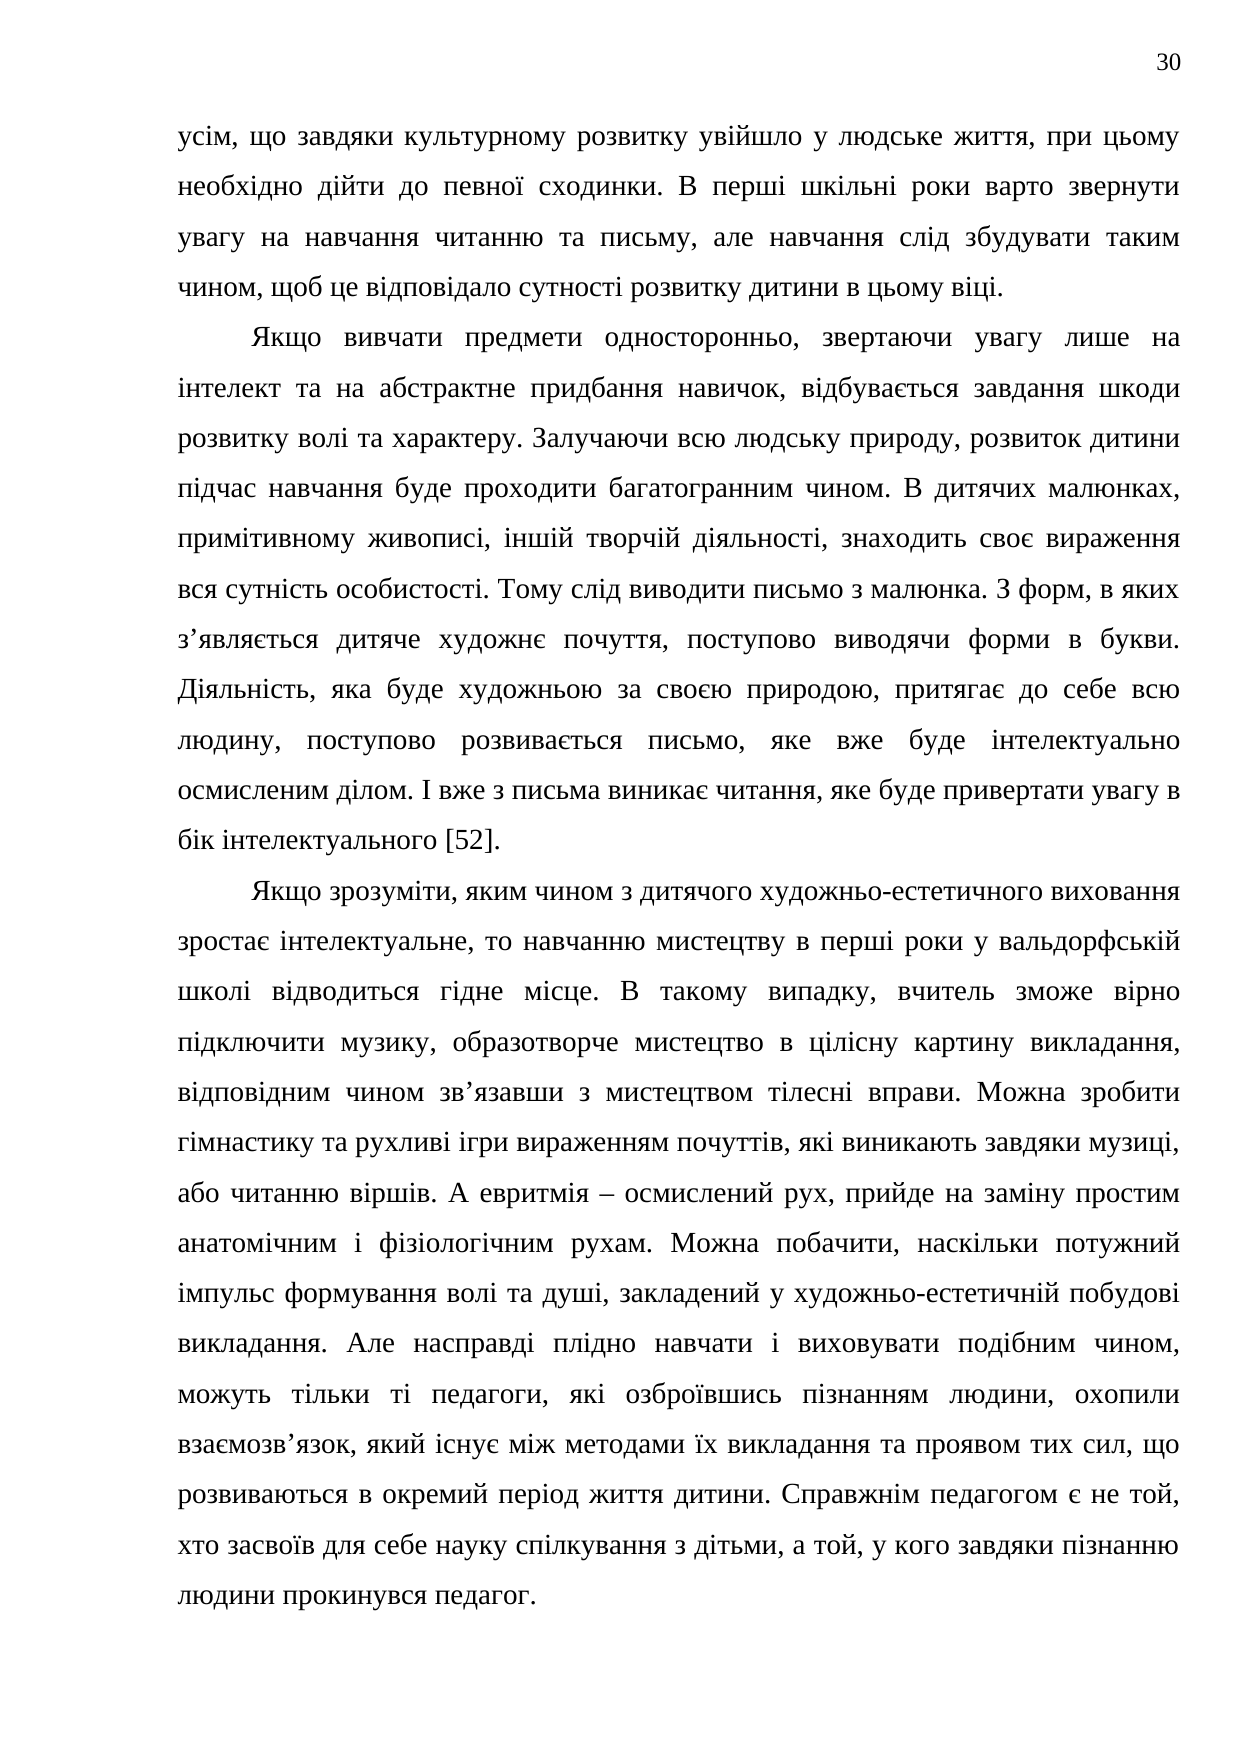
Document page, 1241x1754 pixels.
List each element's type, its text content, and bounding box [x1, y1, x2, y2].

text Якщо вивчати предмети односторонньо, звертаючи увагу лише на інтелект та на абстрактне придбання навичок, відбувається завдання шкоди розвитку волі та характеру. Залучаючи всю людську природу, розвиток дитини підчас навчання буде проходити багатогранним чином. В дитячих малюнках, примітивному живописі, іншій творчій діяльності, знаходить своє вираження вся сутність особистості. Тому слід виводити письмо з малюнка. З форм, в яких з’являється дитяче художнє почуття, поступово виводячи форми в букви. Діяльність, яка буде художньою за своєю природою, притягає до себе всю людину, поступово розвивається письмо, яке вже буде інтелектуально осмисленим ділом. І вже з письма виникає читання, яке буде привертати увагу в бік інтелектуального [52]. [177, 319, 1181, 856]
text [177, 118, 1181, 303]
text Якщо зрозуміти, яким чином з дитячого художньо-естетичного виховання зростає інтелектуальне, то навчанню мистецтву в перші роки у вальдорфській школі відводиться гідне місце. В такому випадку, вчитель зможе вірно підключити музику, образотворче мистецтво в цілісну картину викладання, відповідним чином зв’язавши з мистецтвом тілесні вправи. Можна зробити гімнастику та рухливі ігри вираженням почуттів, які виникають завдяки музиці, або читанню віршів. А евритмія – осмислений рух, прийде на заміну простим анатомічним і фізіологічним рухам. Можна побачити, наскільки потужний імпульс формування волі та душі, закладений у художньо-естетичній побудові викладання. Але насправді плідно навчати і виховувати подібним чином, можуть тільки ті педагоги, які озброївшись пізнанням людини, охопили взаємозв’язок, який існує між методами їх викладання та проявом тих сил, що розвиваються в окремий період життя дитини. Справжнім педагогом є не той, хто засвоїв для себе науку спілкування з дітьми, а той, у кого завдяки пізнанню людини прокинувся педагог. [177, 873, 1181, 1611]
